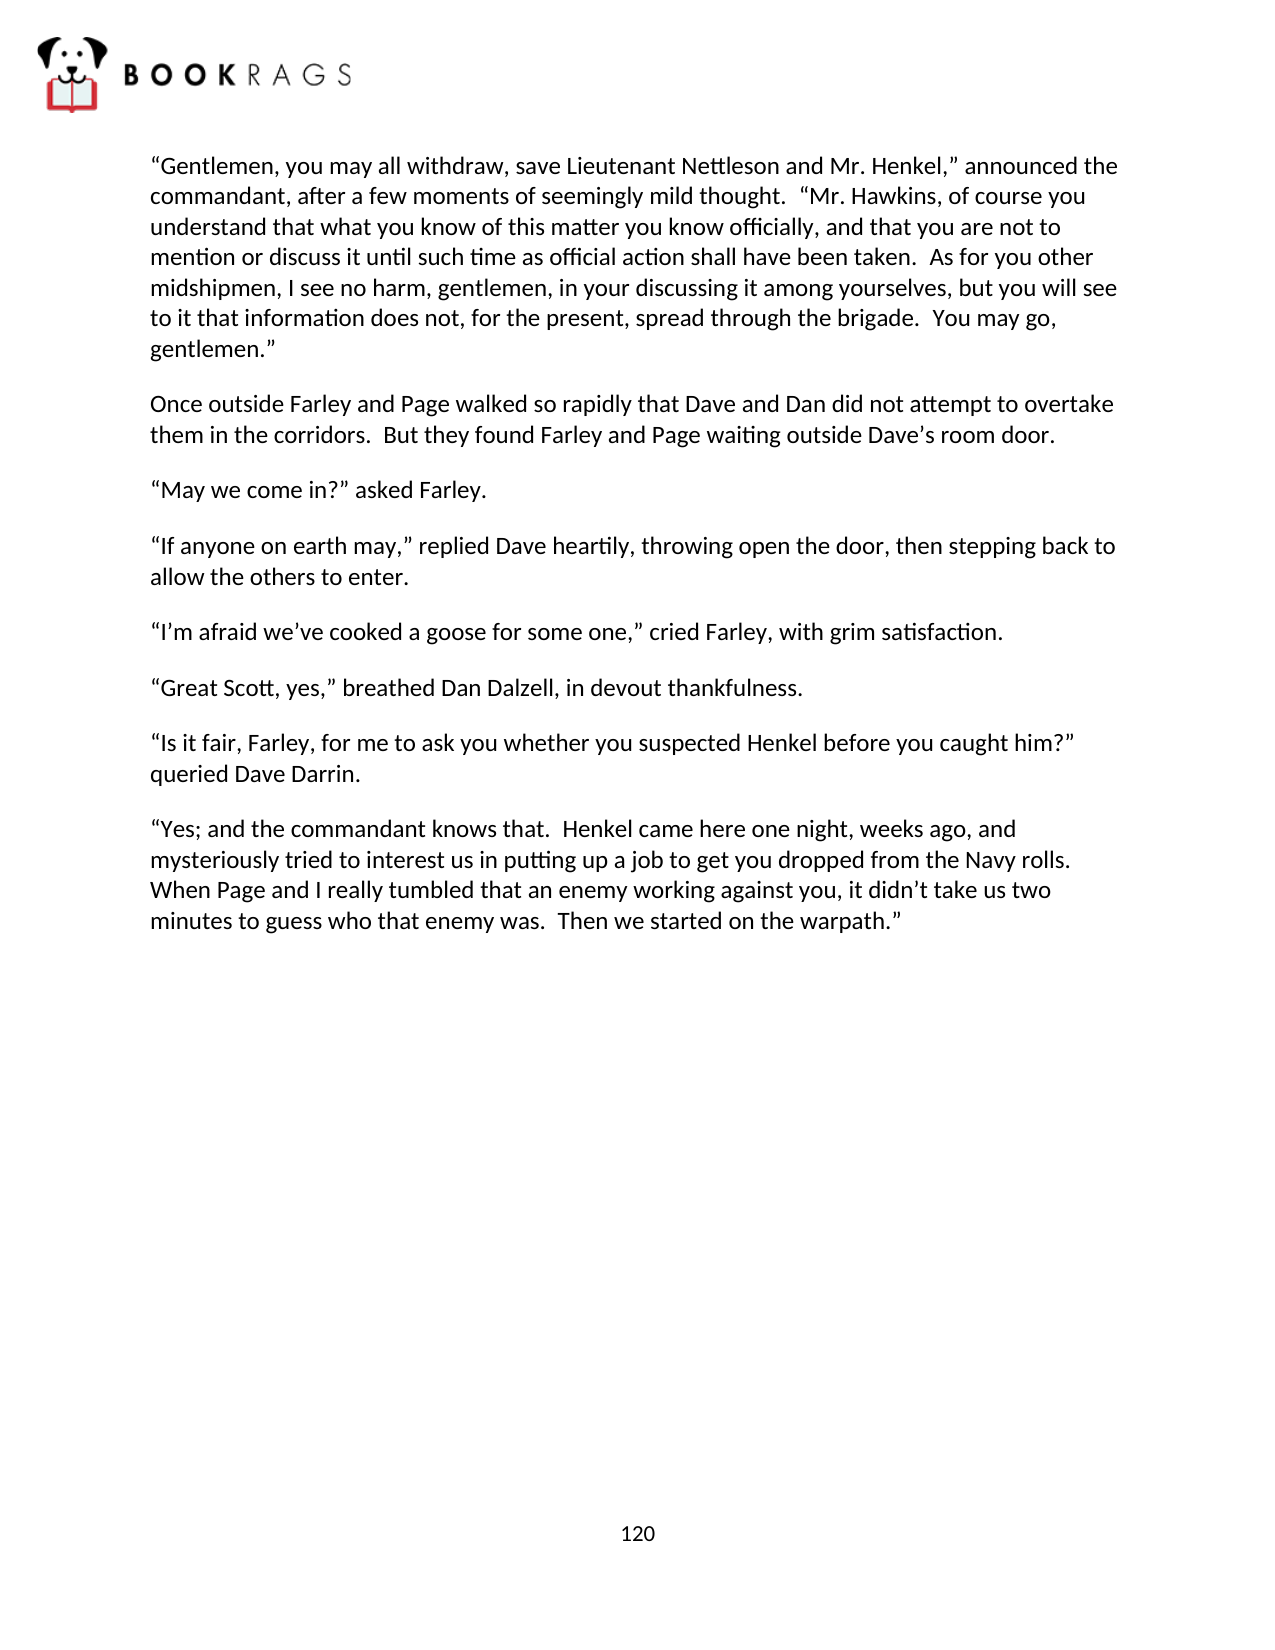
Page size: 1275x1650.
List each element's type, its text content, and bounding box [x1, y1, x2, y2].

text “I’m afraid we’ve cooked a goose for some one,” cried Farley, with grim satisfaction. [150, 616, 1125, 647]
text “May we come in?” asked Farley. [150, 475, 1125, 505]
text “Is it fair, Farley, for me to ask you whether you suspected Henkel before you caught him?” queried Dave Darrin. [150, 727, 1125, 788]
text “Yes; and the commandant knows that. Henkel came here one night, weeks ago, and mysteriously tried to interest us in putting up a job to get you dropped from the Navy rolls. When Page and I really tumbled that an enemy working against you, it didn’t take us two minutes to guess who that enemy was. Then we started on the warpath.” [150, 813, 1125, 935]
picture [37, 37, 351, 113]
text “Gentlemen, you may all withdraw, save Lieutenant Nettleson and Mr. Henkel,” announced the commandant, after a few moments of seemingly mild thought. “Mr. Hawkins, of course you understand that what you know of this matter you know officially, and that you are not to mention or discuss it until such time as official action shall have been taken. As for you other midshipmen, I see no harm, gentlemen, in your discussing it among yourselves, but you will see to it that information does not, for the present, spread through the brigade. You may go, gentlemen.” [150, 150, 1125, 364]
text Once outside Farley and Page walked so rapidly that Dave and Dan did not attempt to overtake them in the corridors. But they found Farley and Page waiting outside Dave’s room door. [150, 389, 1125, 450]
text “Great Scott, yes,” breathed Dan Dalzell, in devout thankfulness. [150, 672, 1125, 702]
text “If anyone on earth may,” replied Dave heartily, throwing open the door, then stepping back to allow the others to enter. [150, 530, 1125, 591]
